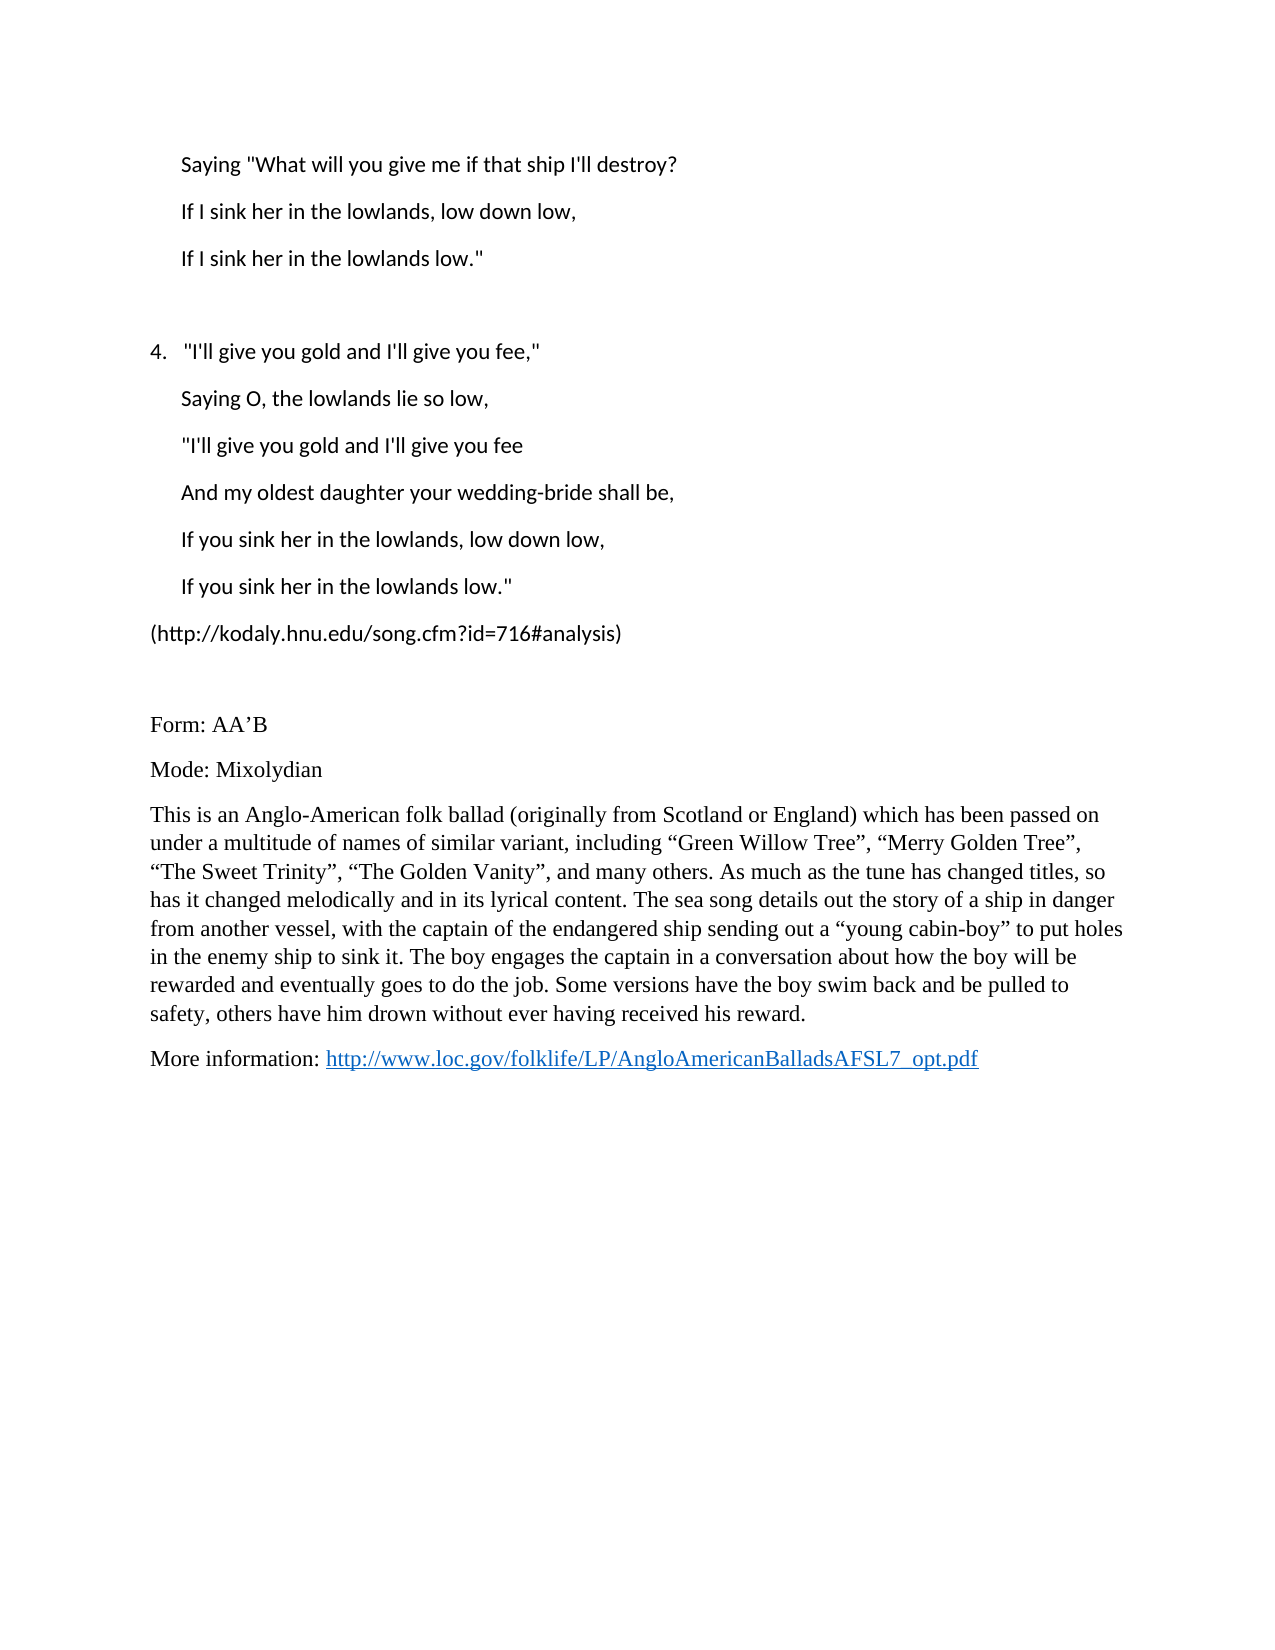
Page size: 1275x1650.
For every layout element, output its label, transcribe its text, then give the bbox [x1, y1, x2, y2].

text If I sink her in the lowlands low." [150, 244, 1125, 272]
text Form: AA’B [150, 711, 1125, 737]
text More information: http://www.loc.gov/folklife/LP/AngloAmericanBalladsAFSL7_opt.pdf [150, 1045, 1125, 1071]
text This is an Anglo-American folk ballad (originally from Scotland or England) which has been passed on under a multitude of names of similar variant, including “Green Willow Tree”, “Merry Golden Tree”, “The Sweet Trinity”, “The Golden Vanity”, and many others. As much as the tune has changed titles, so has it changed melodically and in its lyrical content. The sea song details out the story of a ship in danger from another vessel, with the captain of the endangered ship sending out a “young cabin-boy” to put holes in the enemy ship to sink it. The boy engages the captain in a conversation about how the boy will be rewarded and eventually goes to do the job. Some versions have the boy swim back and be pulled to safety, others have him drown without ever having received his reward. [150, 801, 1125, 1026]
text If you sink her in the lowlands, low down low, [150, 525, 1125, 553]
text Saying O, the lowlands lie so low, [150, 384, 1125, 412]
text Mode: Mixolydian [150, 756, 1125, 782]
text Saying "What will you give me if that ship I'll destroy? [150, 150, 1125, 178]
text (http://kodaly.hnu.edu/song.cfm?id=716#analysis) [150, 619, 1125, 647]
text If I sink her in the lowlands, low down low, [150, 197, 1125, 225]
text "I'll give you gold and I'll give you fee [150, 431, 1125, 459]
text 4. "I'll give you gold and I'll give you fee," [150, 337, 1125, 366]
text If you sink her in the lowlands low." [150, 572, 1125, 600]
text And my oldest daughter your wedding-bride shall be, [150, 478, 1125, 506]
